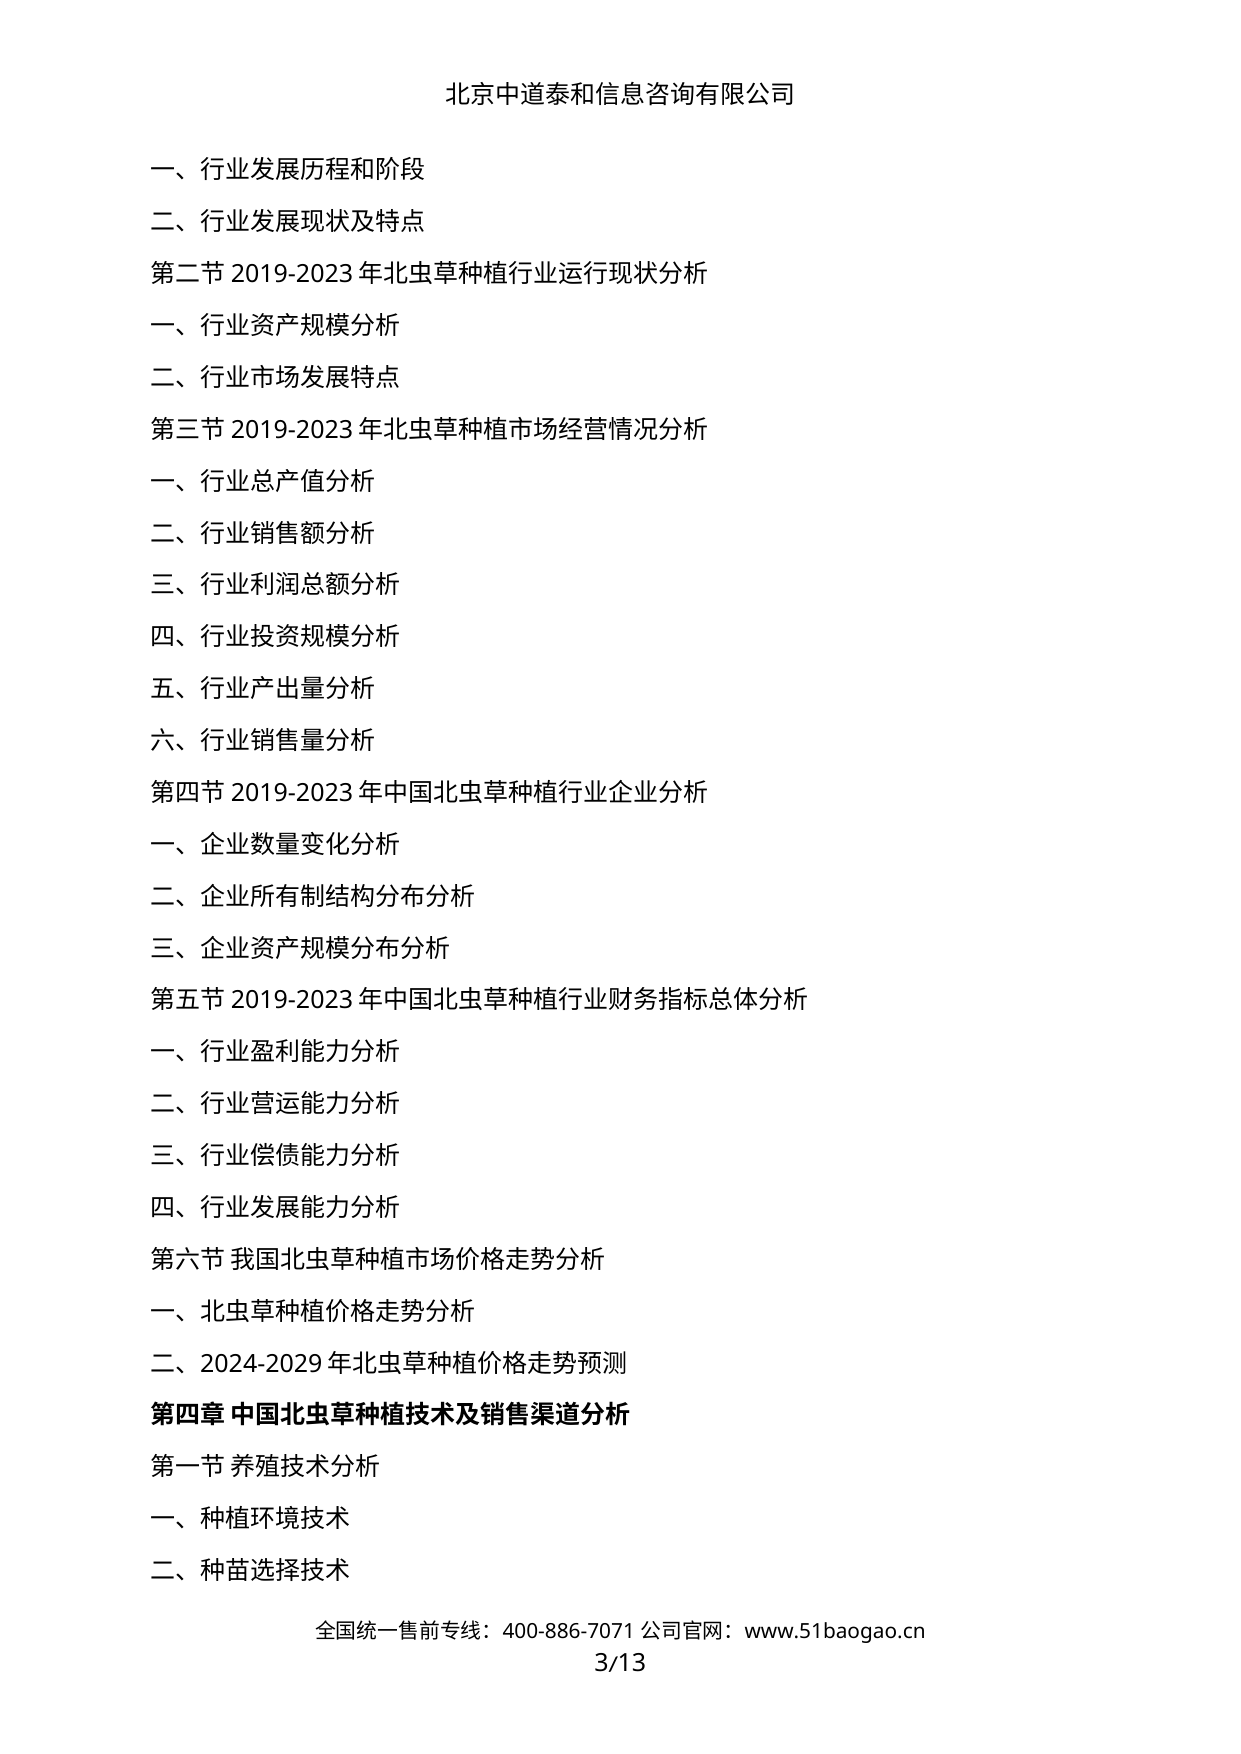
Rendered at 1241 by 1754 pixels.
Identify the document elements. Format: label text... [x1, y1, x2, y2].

text 一、行业盈利能力分析 [150, 1032, 1090, 1068]
text 四、行业投资规模分析 [150, 617, 1090, 653]
text 二、企业所有制结构分布分析 [150, 876, 1090, 912]
text 一、种植环境技术 [150, 1499, 1090, 1535]
text 二、行业营运能力分析 [150, 1084, 1090, 1120]
text 第三节 2019-2023年北虫草种植市场经营情况分析 [150, 409, 1090, 446]
text 一、企业数量变化分析 [150, 824, 1090, 861]
text 三、行业利润总额分析 [150, 565, 1090, 601]
text 第一节 养殖技术分析 [150, 1447, 1090, 1483]
text 六、行业销售量分析 [150, 721, 1090, 757]
text 一、北虫草种植价格走势分析 [150, 1291, 1090, 1327]
text 二、种苗选择技术 [150, 1551, 1090, 1587]
text 二、行业市场发展特点 [150, 357, 1090, 394]
text 四、行业发展能力分析 [150, 1187, 1090, 1224]
text 五、行业产出量分析 [150, 669, 1090, 705]
text 二、行业销售额分析 [150, 513, 1090, 549]
text 第四节 2019-2023年中国北虫草种植行业企业分析 [150, 772, 1090, 809]
text 一、行业总产值分析 [150, 461, 1090, 497]
text 第二节 2019-2023年北虫草种植行业运行现状分析 [150, 254, 1090, 290]
text 一、行业发展历程和阶段 [150, 150, 1090, 186]
text 二、行业发展现状及特点 [150, 202, 1090, 238]
text 第五节 2019-2023年中国北虫草种植行业财务指标总体分析 [150, 980, 1090, 1016]
text 一、行业资产规模分析 [150, 306, 1090, 342]
text 第四章 中国北虫草种植技术及销售渠道分析 [150, 1395, 1090, 1431]
text 三、行业偿债能力分析 [150, 1136, 1090, 1172]
text 三、企业资产规模分布分析 [150, 928, 1090, 964]
text 二、2024-2029年北虫草种植价格走势预测 [150, 1343, 1090, 1379]
text 第六节 我国北虫草种植市场价格走势分析 [150, 1239, 1090, 1276]
